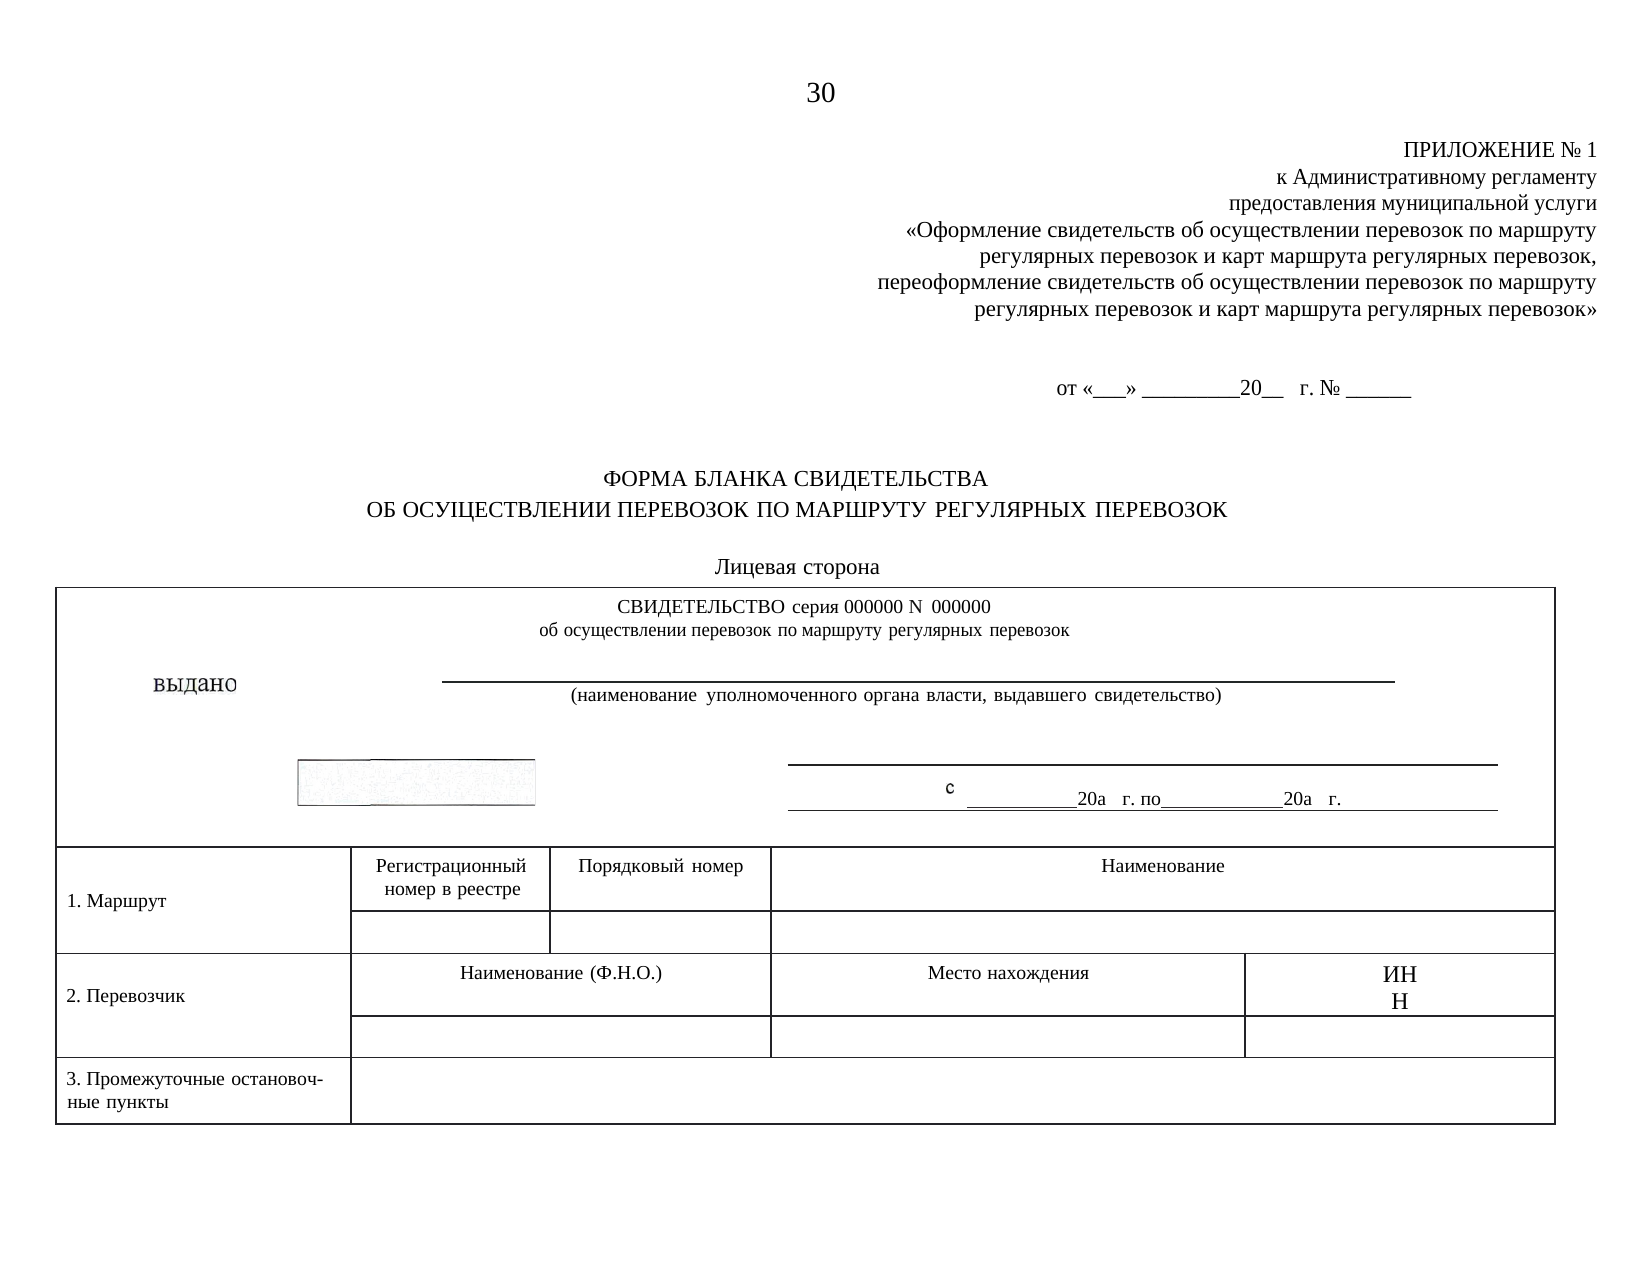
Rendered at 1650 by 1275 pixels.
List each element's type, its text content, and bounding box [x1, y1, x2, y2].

text «Оформление свидетельств об осуществлении перевозок по маршруту регулярных перевозок и карт маршрута регулярных перевозок, переоформление свидетельств об осуществлении перевозок по маршруту регулярных перевозок и карт маршрута регулярных перевозок» [871, 216, 1597, 321]
table_cell [772, 912, 1554, 952]
table_cell Порядковый номер [551, 848, 770, 910]
table_cell Наименование (Ф.Н.О.) [352, 954, 770, 1015]
table_cell Регистрационный номер в реестре [352, 848, 549, 910]
table_cell [1246, 1017, 1554, 1057]
table_cell [551, 912, 770, 952]
table_cell [352, 1058, 1554, 1123]
table_cell Место нахождения [772, 954, 1244, 1015]
text предоставления муниципальной услуги [871, 189, 1597, 216]
table_header СВИДЕТЕЛЬСТВО серия 000000 N 000000 об осуществлении перевозок по маршруту регулярных перевозок (наименование уполномоченного органа власти, выдавшего свидетельство) 20a г. по 20a г. [57, 588, 1554, 846]
table_cell ИНН [1246, 954, 1554, 1015]
table_cell 2. Перевозчик [57, 954, 350, 1057]
text ФОРМА БЛАНКА СВИДЕТЕЛЬСТВА [285, 462, 1306, 492]
picture [297, 759, 536, 806]
table_cell 1. Маршрут [57, 848, 350, 952]
text ПРИЛОЖЕНИЕ № 1 [44, 137, 1597, 163]
text Лицевая сторона [288, 553, 1307, 579]
text от «___» _________20__ г. № ______ [871, 347, 1597, 400]
table_cell Наименование [772, 848, 1554, 910]
table_cell [352, 912, 549, 952]
table_cell [352, 1017, 770, 1057]
text к Административному регламенту [871, 163, 1597, 189]
table_cell 3. Промежуточные остановоч- ные пункты [57, 1058, 350, 1123]
table_cell [772, 1017, 1244, 1057]
text ОБ ОСУІЦЕСТВЛЕНИИ ПЕРЕВОЗОК ПО МАРШРУТУ РЕГУЛЯРНЫХ ПЕРЕВОЗОК [288, 492, 1306, 523]
